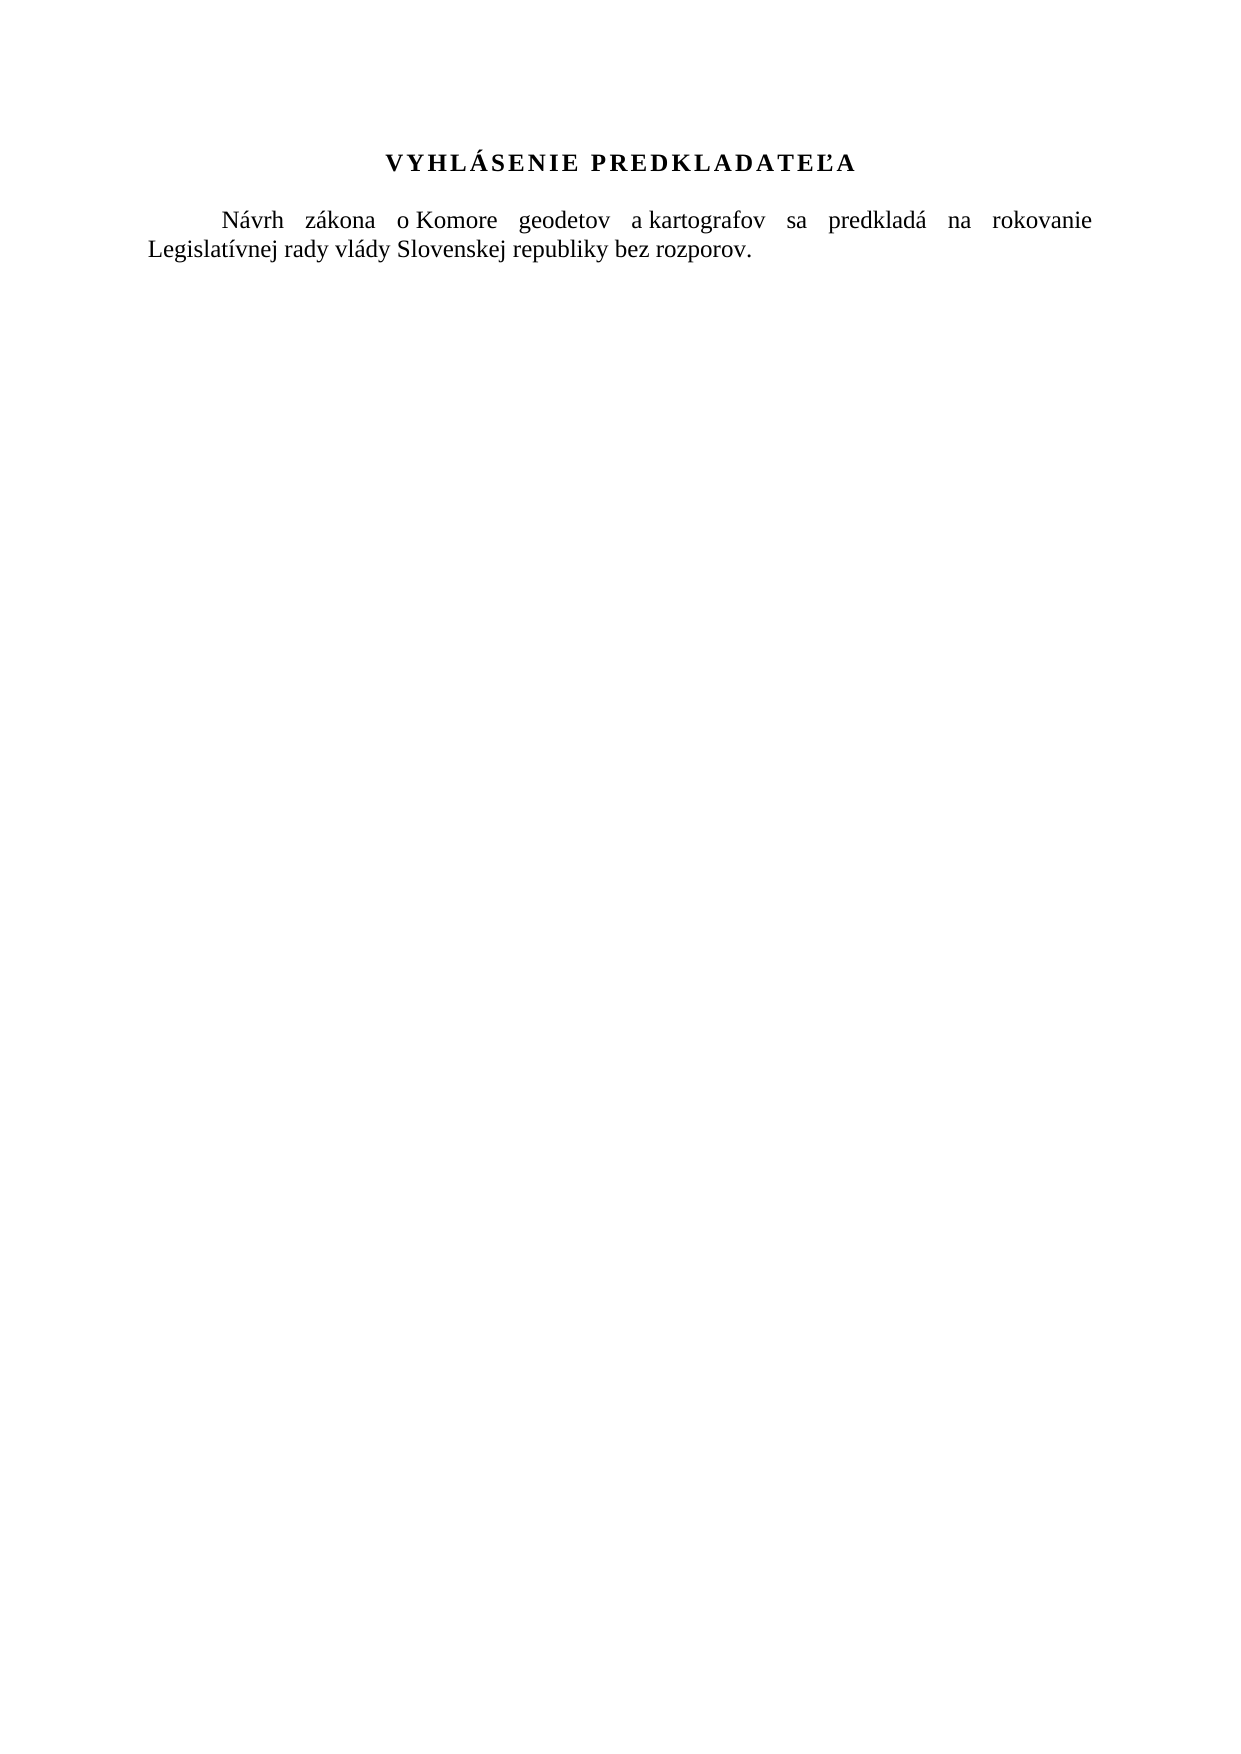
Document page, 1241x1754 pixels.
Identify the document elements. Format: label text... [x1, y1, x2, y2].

text Návrh zákona o Komore geodetov a kartografov sa predkladá na rokovanie Legislatívnej rady vlády Slovenskej republiky bez rozporov. [148, 205, 1093, 263]
text Vyhlásenie PREDKLADATEĽA [148, 148, 1093, 176]
